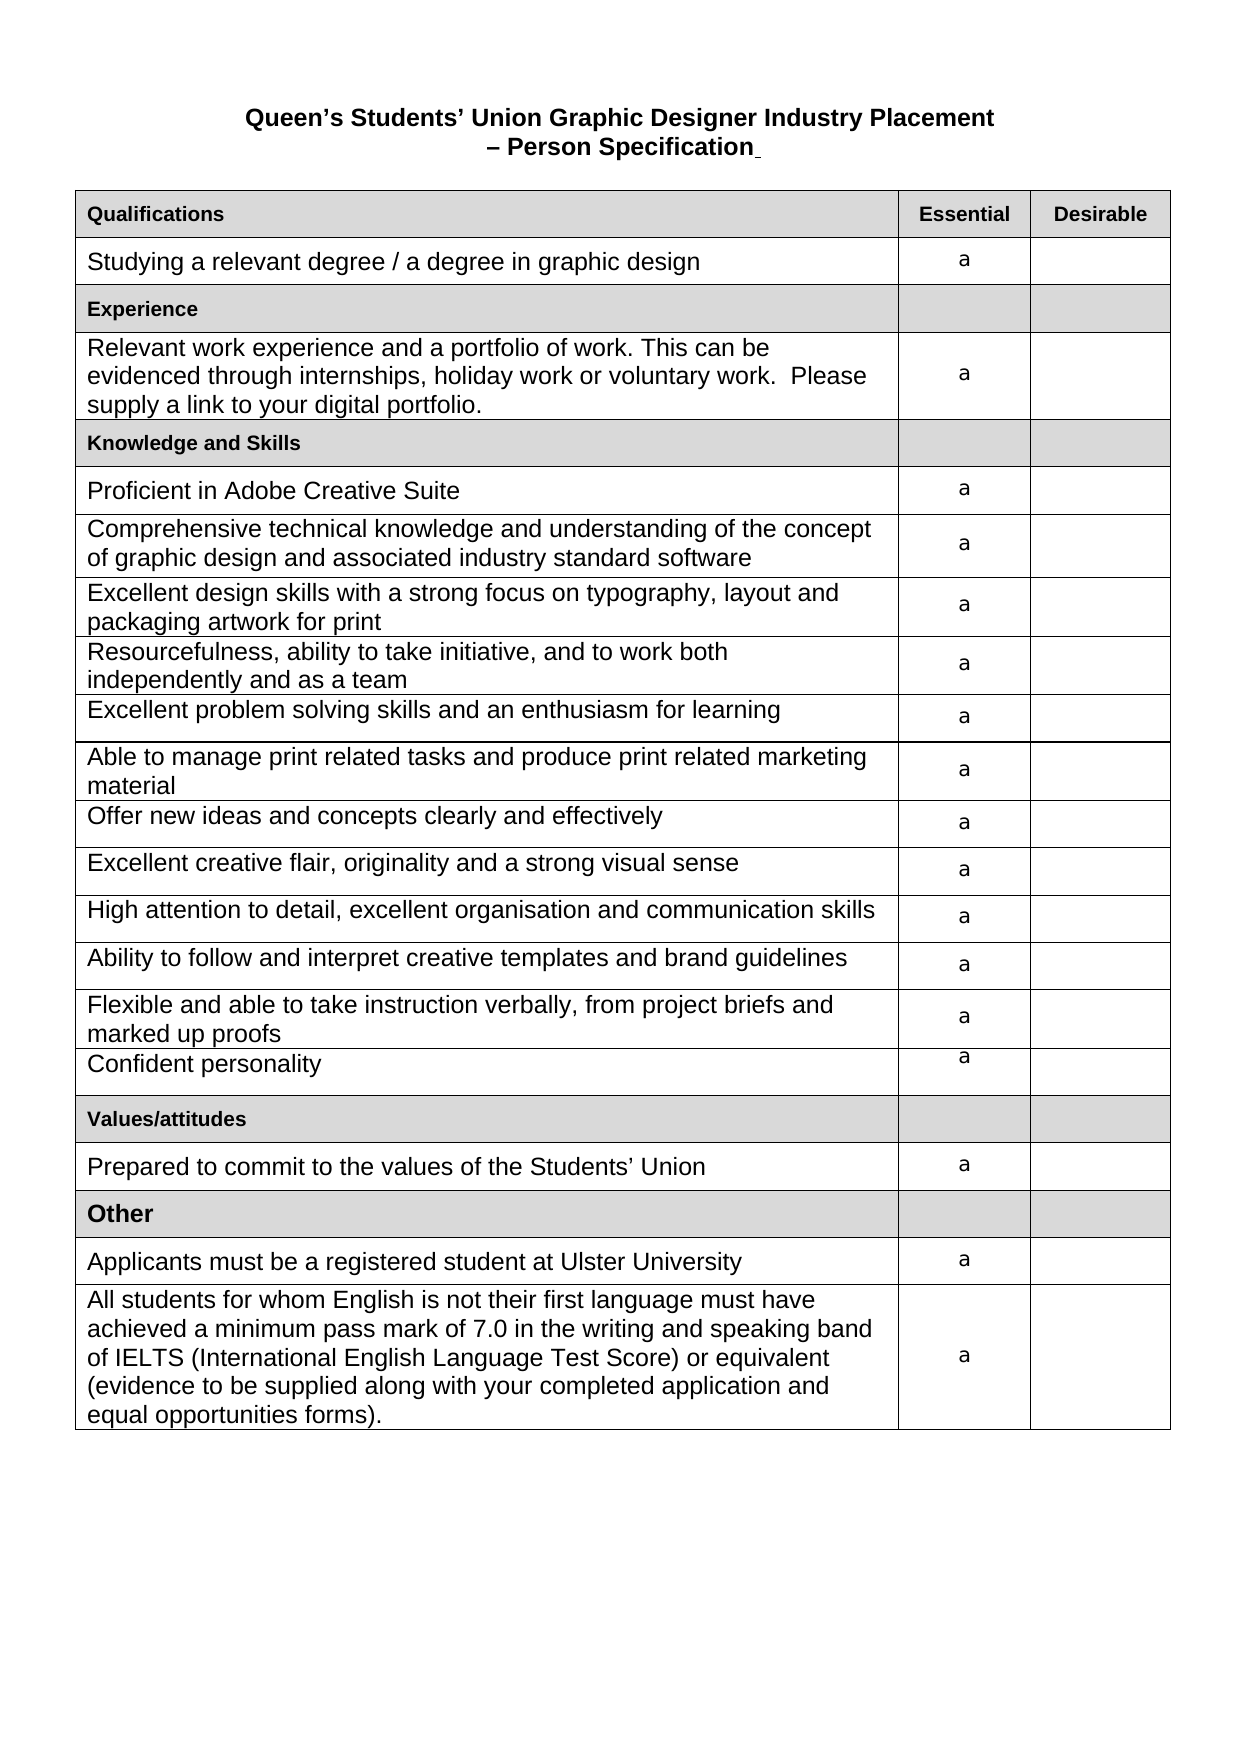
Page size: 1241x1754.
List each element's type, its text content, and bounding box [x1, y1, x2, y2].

table_cell [1031, 285, 1170, 332]
table_header Essential [899, 191, 1030, 237]
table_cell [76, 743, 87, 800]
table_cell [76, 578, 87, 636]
table_cell [1031, 801, 1170, 847]
table_cell [899, 1096, 1030, 1142]
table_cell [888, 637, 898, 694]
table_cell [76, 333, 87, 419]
table_cell [1031, 515, 1170, 577]
table_cell [1031, 896, 1170, 942]
table_cell Applicants must be a registered student at Ulster University [76, 1238, 898, 1284]
table_cell [899, 1143, 1030, 1189]
table_cell [1031, 1049, 1170, 1095]
table_cell [1031, 743, 1170, 800]
table_header Desirable [1031, 191, 1170, 237]
table_cell [1031, 637, 1170, 694]
table_cell Confident personality [76, 1049, 898, 1095]
table_cell [899, 1049, 1030, 1095]
table_cell [1031, 238, 1170, 284]
table_cell [1031, 695, 1170, 741]
table_cell [899, 1238, 1030, 1284]
table_cell [899, 848, 1030, 894]
table_cell [1031, 578, 1170, 636]
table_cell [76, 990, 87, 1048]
table_cell [899, 1285, 1030, 1429]
table_cell Comprehensive technical knowledge and understanding of the concept of graphic design and associated industry standard software [76, 515, 898, 577]
table_cell [1031, 848, 1170, 894]
table_cell Proficient in Adobe Creative Suite [76, 467, 898, 513]
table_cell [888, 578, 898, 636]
table_cell [1031, 420, 1170, 466]
table_cell Ability to follow and interpret creative templates and brand guidelines [76, 943, 898, 989]
table_cell Knowledge and Skills [76, 420, 898, 466]
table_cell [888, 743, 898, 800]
table_cell [899, 896, 1030, 942]
table_cell Studying a relevant degree / a degree in graphic design [76, 238, 898, 284]
table_cell [899, 515, 1030, 577]
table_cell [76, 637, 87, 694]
table_cell [899, 743, 1030, 800]
table_cell [1031, 943, 1170, 989]
table_cell [899, 1191, 1030, 1237]
table_cell [1031, 990, 1170, 1048]
table_cell Experience [76, 285, 898, 332]
table_header Qualifications [76, 191, 898, 237]
table_cell [899, 943, 1030, 989]
table_cell [1031, 333, 1170, 419]
table_cell [899, 695, 1030, 741]
table_cell High attention to detail, excellent organisation and communication skills [76, 896, 898, 942]
table_cell Excellent creative flair, originality and a strong visual sense [76, 848, 898, 894]
table_cell [899, 333, 1030, 419]
table_cell [1031, 1238, 1170, 1284]
table_cell [899, 238, 1030, 284]
table_cell [1031, 1285, 1170, 1429]
table_cell [899, 801, 1030, 847]
table_cell Other [76, 1191, 898, 1237]
table_cell [1031, 1096, 1170, 1142]
table_cell Values/attitudes [76, 1096, 898, 1142]
table_cell Prepared to commit to the values of the Students’ Union [76, 1143, 898, 1189]
table_cell [899, 990, 1030, 1048]
table_cell Excellent problem solving skills and an enthusiasm for learning [76, 695, 898, 741]
table_cell [899, 285, 1030, 332]
table_cell [899, 467, 1030, 513]
table_cell [1031, 1143, 1170, 1189]
table_cell [1031, 1191, 1170, 1237]
table_cell All students for whom English is not their first language must have achieved a minimum pass mark of 7.0 in the writing and speaking band of IELTS (International English Language Test Score) or equivalent (evidence to be supplied along with your completed application and equal opportunities forms). [76, 1285, 898, 1429]
table_cell [899, 637, 1030, 694]
title – Person Specification [75, 132, 1165, 161]
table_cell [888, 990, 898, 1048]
table_cell Offer new ideas and concepts clearly and effectively [76, 801, 898, 847]
table_cell [899, 420, 1030, 466]
table_cell [899, 578, 1030, 636]
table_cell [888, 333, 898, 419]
table_cell [1031, 467, 1170, 513]
text Queen’s Students’ Union Graphic Designer Industry Placement [75, 103, 1165, 132]
